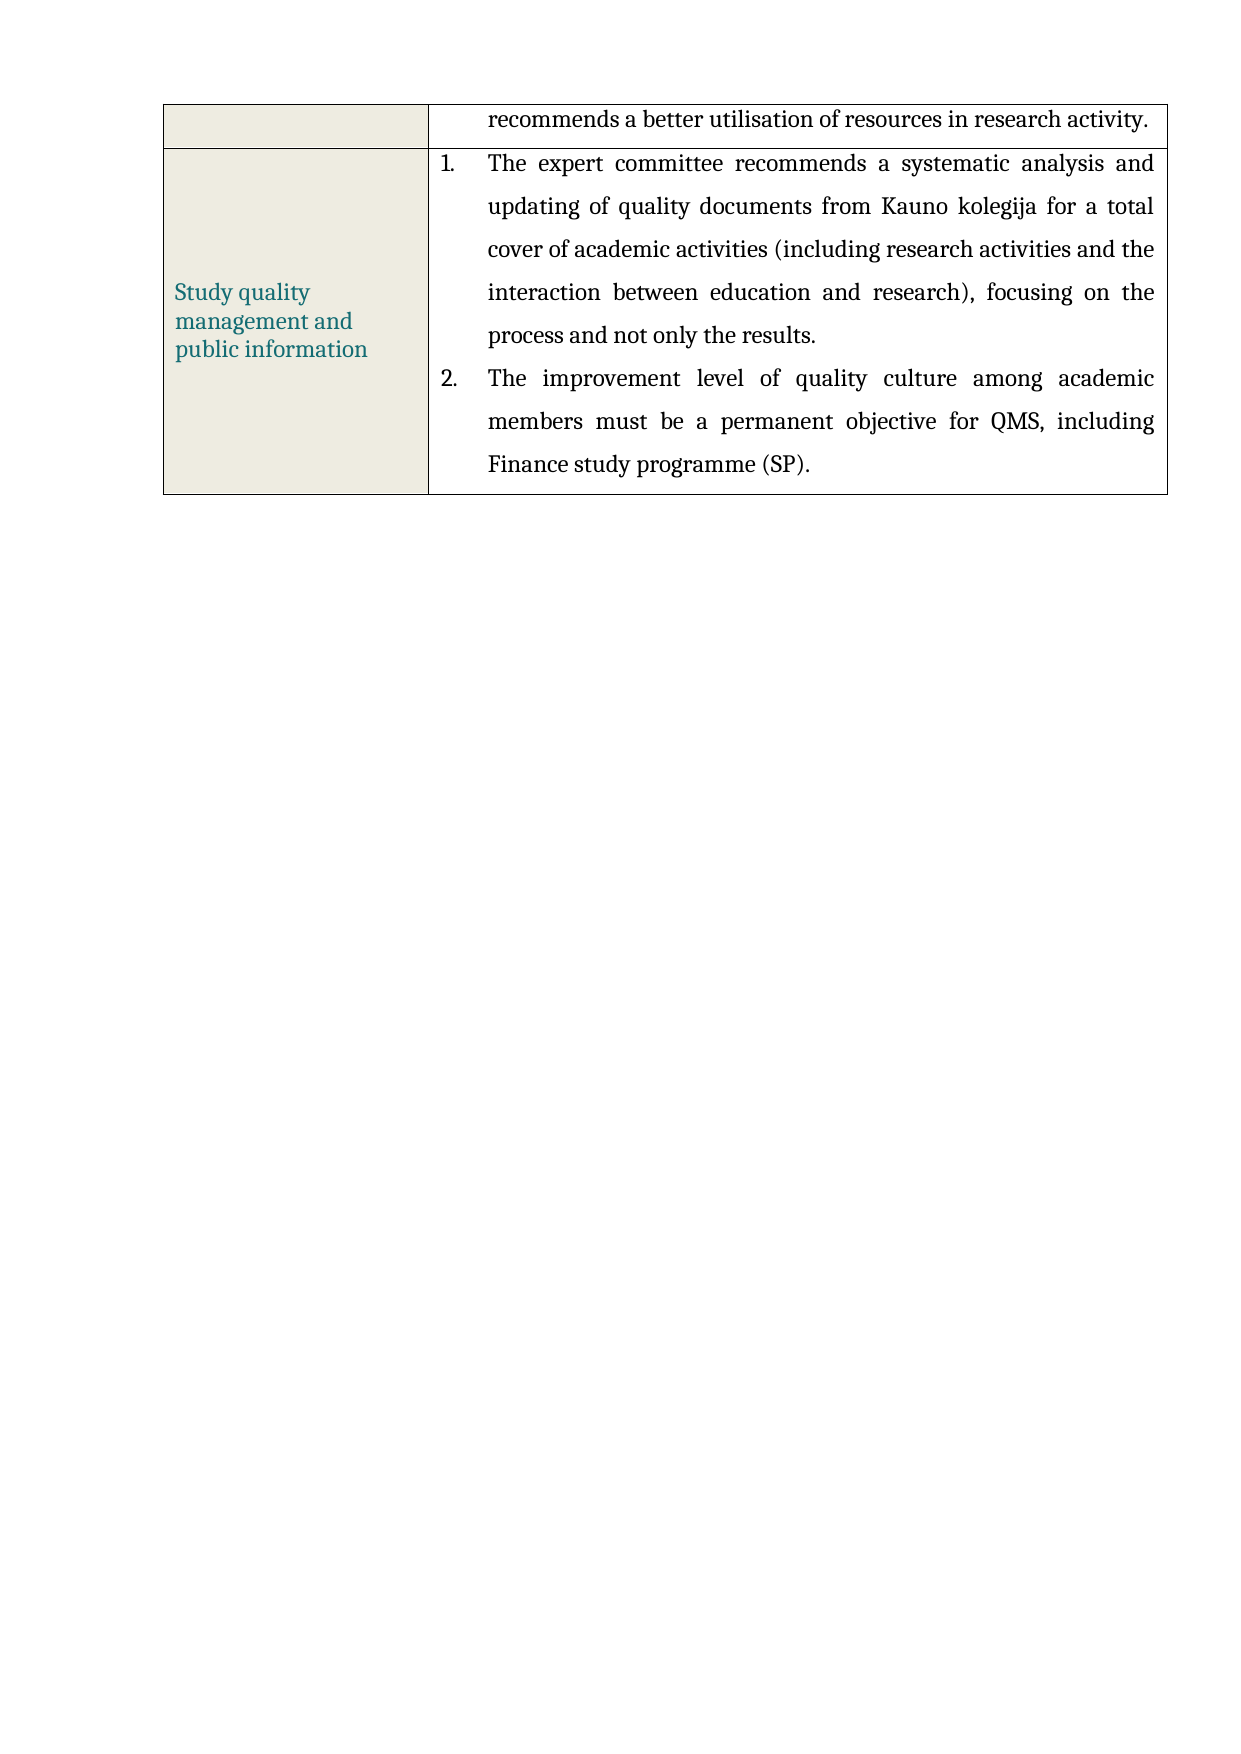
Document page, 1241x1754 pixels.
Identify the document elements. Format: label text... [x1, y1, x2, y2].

table_cell The expert committee recommends a systematic analysis and updating of quality documents from Kauno kolegija for a total cover of academic activities (including research activities and the interaction between education and research), focusing on the process and not only the results. The improvement level of quality culture among academic members must be a permanent objective for QMS, including Finance study programme (SP). [429, 149, 1167, 493]
table_cell Study quality management and public information [164, 149, 428, 493]
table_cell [429, 105, 1167, 147]
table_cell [164, 105, 428, 147]
